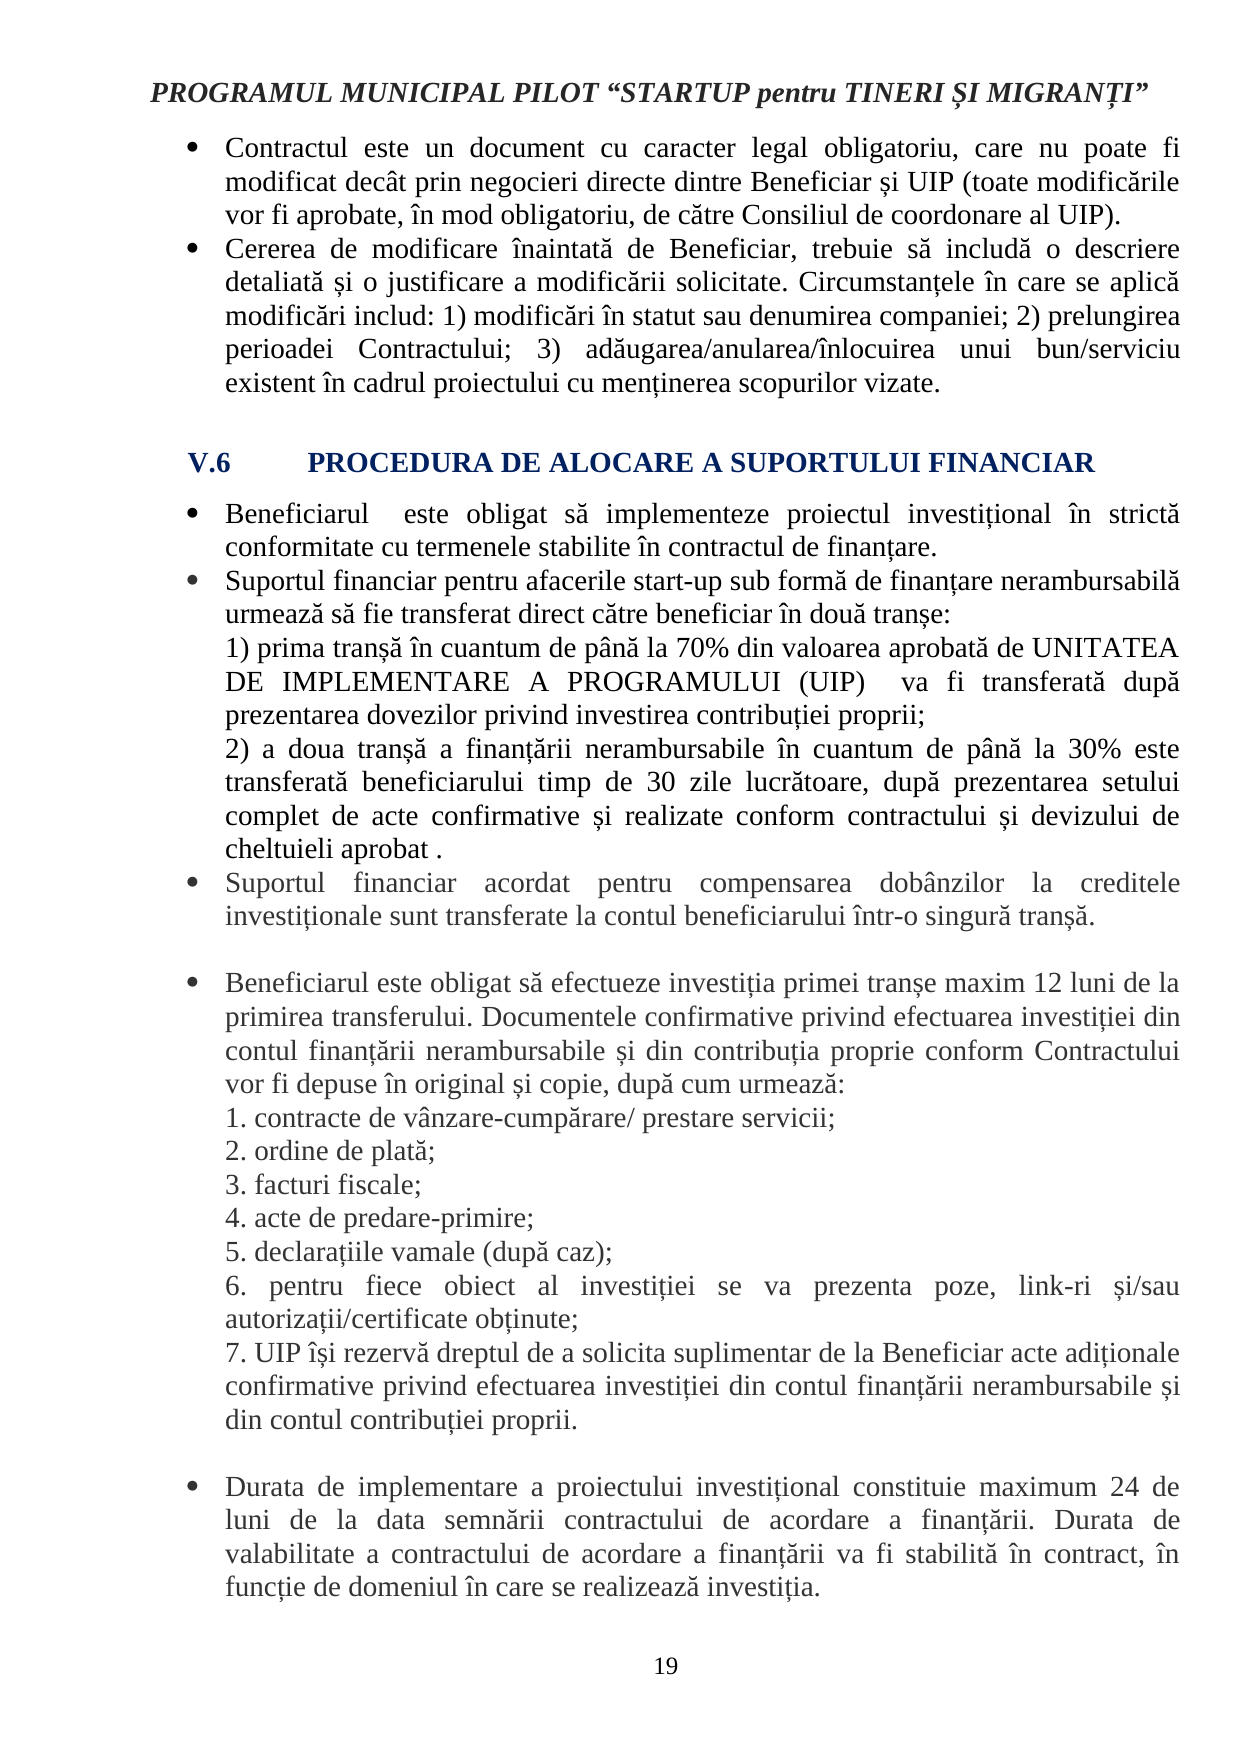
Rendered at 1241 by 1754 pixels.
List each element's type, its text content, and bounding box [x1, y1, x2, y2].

text 1. contracte de vânzare-cumpărare/ prestare servicii; [225, 1100, 1181, 1133]
text 6. pentru fiece obiect al investiției se va prezenta poze, link-ri și/sau autorizații/certificate obținute; [225, 1268, 1181, 1335]
text 4. acte de predare-primire; [225, 1201, 1181, 1234]
list Durata de implementare a proiectului investițional constituie maximum 24 de luni de la data semnării contractului de acordare a finanțării. Durata de valabilitate a contractului de acordare a finanțării va fi stabilită în contract, în funcție de domeniul în care se realizează investiția. [187, 1469, 1181, 1603]
text 2) a doua tranșă a finanțării nerambursabile în cuantum de până la 30% este transferată beneficiarului timp de 30 zile lucrătoare, după prezentarea setului complet de acte confirmative și realizate conform contractului și devizului de cheltuieli aprobat . [225, 731, 1181, 865]
list Contractul este un document cu caracter legal obligatoriu, care nu poate fi modificat decât prin negocieri directe dintre Beneficiar și UIP (toate modificările vor fi aprobate, în mod obligatoriu, de către Consiliul de coordonare al UIP). [187, 130, 1181, 231]
text 7. UIP își rezervă dreptul de a solicita suplimentar de la Beneficiar acte adiționale confirmative privind efectuarea investiției din contul finanțării nerambursabile și din contul contribuției proprii. [225, 1335, 1181, 1435]
list PROCEDURA DE ALOCARE A SUPORTULUI FINANCIAR [187, 445, 1181, 478]
list Cererea de modificare înaintată de Beneficiar, trebuie să includă o descriere detaliată și o justificare a modificării solicitate. Circumstanțele în care se aplică modificări includ: 1) modificări în statut sau denumirea companiei; 2) prelungirea perioadei Contractului; 3) adăugarea/anularea/înlocuirea unui bun/serviciu existent în cadrul proiectului cu menținerea scopurilor vizate. [187, 231, 1181, 399]
text 2. ordine de plată; [225, 1133, 1181, 1167]
text 5. declarațiile vamale (după caz); [225, 1234, 1181, 1268]
list Beneficiarul este obligat să implementeze proiectul investițional în strictă conformitate cu termenele stabilite în contractul de finanțare. [187, 496, 1181, 563]
text 1) prima tranșă în cuantum de până la 70% din valoarea aprobată de UNITATEA DE IMPLEMENTARE A PROGRAMULUI (UIP) va fi transferată după prezentarea dovezilor privind investirea contribuției proprii; [225, 630, 1181, 731]
list Beneficiarul este obligat să efectueze investiția primei tranșe maxim 12 luni de la primirea transferului. Documentele confirmative privind efectuarea investiției din contul finanțării nerambursabile și din contribuția proprie conform Contractului vor fi depuse în original și copie, după cum urmează: [187, 966, 1181, 1100]
list Suportul financiar pentru afacerile start-up sub formă de finanțare nerambursabilă urmează să fie transferat direct către beneficiar în două tranșe: [187, 563, 1181, 630]
text 3. facturi fiscale; [225, 1167, 1181, 1201]
list Suportul financiar acordat pentru compensarea dobânzilor la creditele investiționale sunt transferate la contul beneficiarului într-o singură tranșă. [187, 865, 1181, 932]
